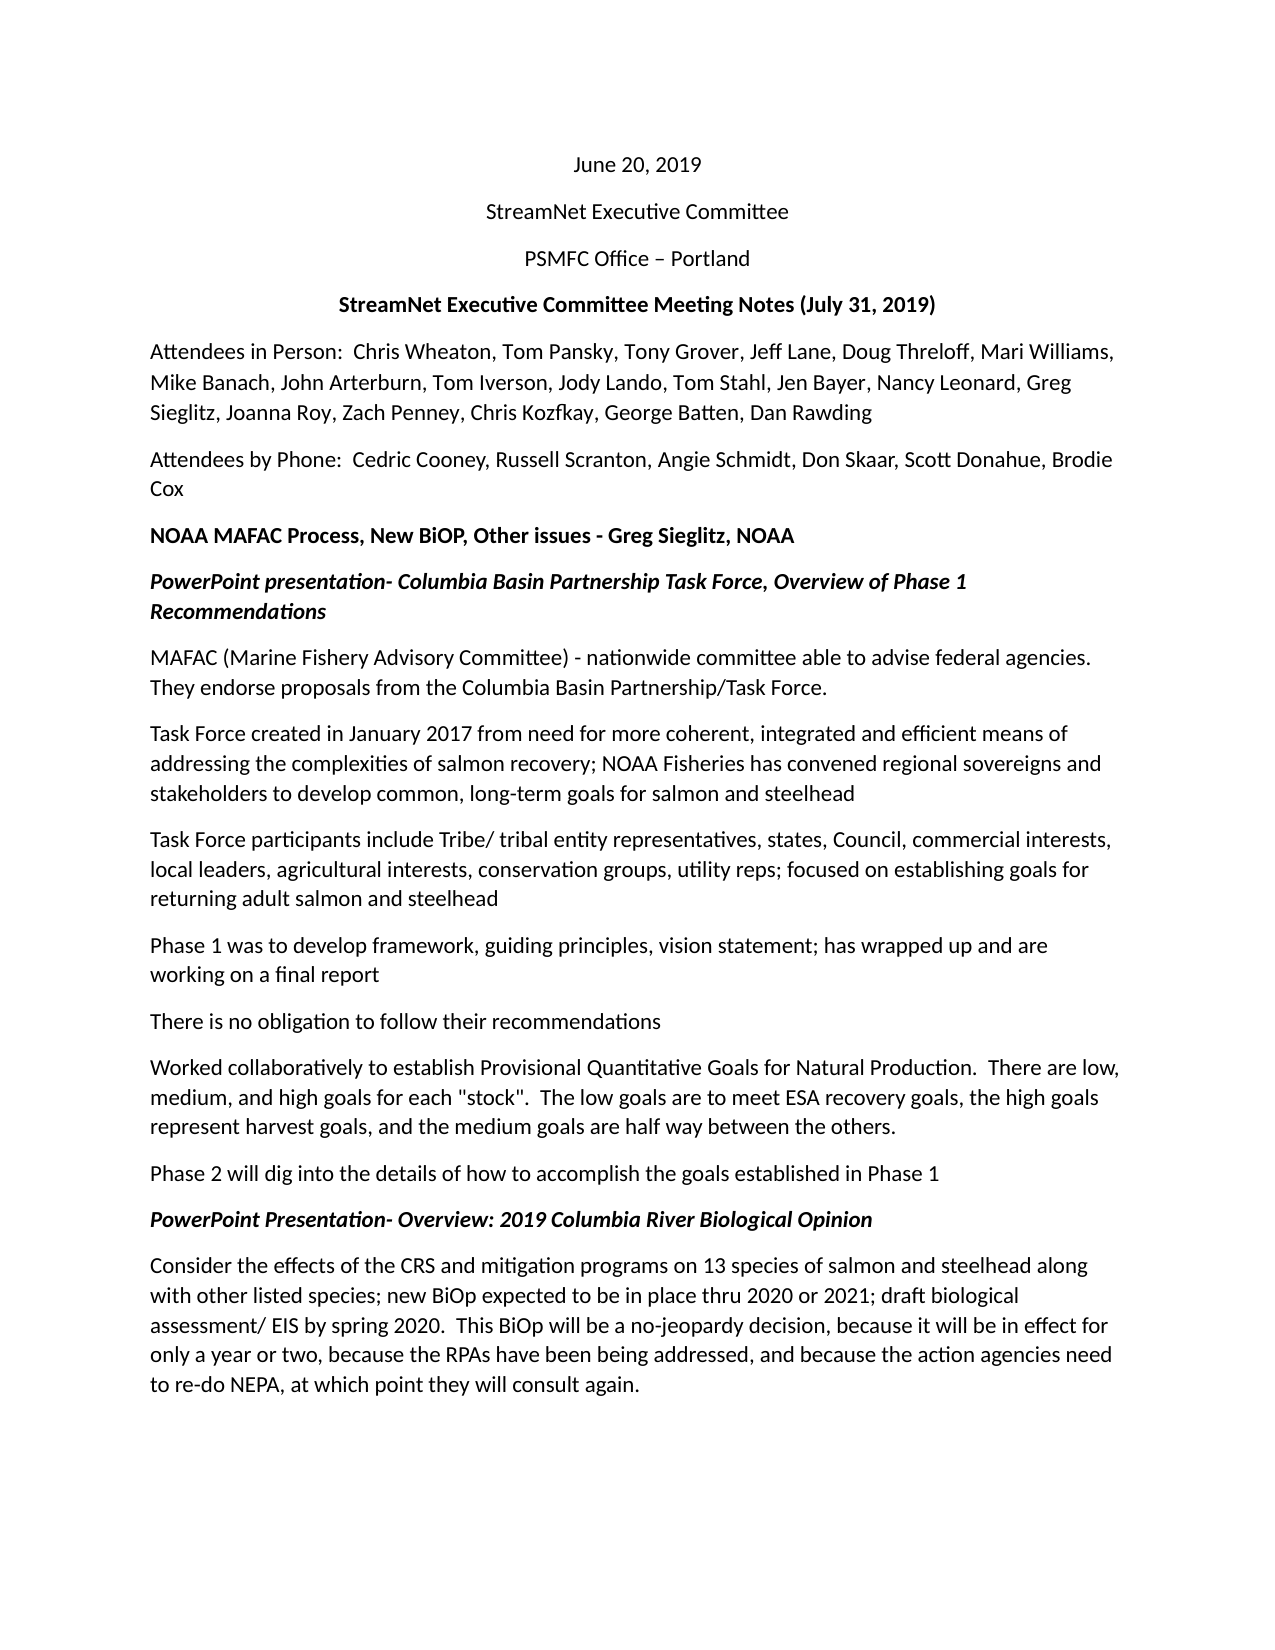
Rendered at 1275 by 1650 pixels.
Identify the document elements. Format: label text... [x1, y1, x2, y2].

text Consider the effects of the CRS and mitigation programs on 13 species of salmon and steelhead along with other listed species; new BiOp expected to be in place thru 2020 or 2021; draft biological assessment/ EIS by spring 2020. This BiOp will be a no-jeopardy decision, because it will be in effect for only a year or two, because the RPAs have been being addressed, and because the action agencies need to re-do NEPA, at which point they will consult again. [150, 1252, 1125, 1398]
text Task Force created in January 2017 from need for more coherent, integrated and efficient means of addressing the complexities of salmon recovery; NOAA Fisheries has convened regional sovereigns and stakeholders to develop common, long-term goals for salmon and steelhead [150, 719, 1125, 807]
text Phase 1 was to develop framework, guiding principles, vision statement; has wrapped up and are working on a final report [150, 931, 1125, 988]
text PSMFC Office – Portland [150, 244, 1125, 272]
text Attendees by Phone: Cedric Cooney, Russell Scranton, Angie Schmidt, Don Skaar, Scott Donahue, Brodie Cox [150, 445, 1125, 502]
text Phase 2 will dig into the details of how to accomplish the goals established in Phase 1 [150, 1159, 1125, 1187]
text StreamNet Executive Committee [150, 197, 1125, 225]
text June 20, 2019 [150, 150, 1125, 178]
text PowerPoint Presentation- Overview: 2019 Columbia River Biological Opinion [150, 1205, 1125, 1233]
text PowerPoint presentation- Columbia Basin Partnership Task Force, Overview of Phase 1 Recommendations [150, 567, 1125, 625]
text There is no obligation to follow their recommendations [150, 1007, 1125, 1035]
text MAFAC (Marine Fishery Advisory Committee) - nationwide committee able to advise federal agencies. They endorse proposals from the Columbia Basin Partnership/Task Force. [150, 643, 1125, 701]
text Task Force participants include Tribe/ tribal entity representatives, states, Council, commercial interests, local leaders, agricultural interests, conservation groups, utility reps; focused on establishing goals for returning adult salmon and steelhead [150, 825, 1125, 912]
text Attendees in Person: Chris Wheaton, Tom Pansky, Tony Grover, Jeff Lane, Doug Threloff, Mari Williams, Mike Banach, John Arterburn, Tom Iverson, Jody Lando, Tom Stahl, Jen Bayer, Nancy Leonard, Greg Sieglitz, Joanna Roy, Zach Penney, Chris Kozfkay, George Batten, Dan Rawding [150, 337, 1125, 426]
text StreamNet Executive Committee Meeting Notes (July 31, 2019) [150, 291, 1125, 319]
text Worked collaboratively to establish Provisional Quantitative Goals for Natural Production. There are low, medium, and high goals for each "stock". The low goals are to meet ESA recovery goals, the high goals represent harvest goals, and the medium goals are half way between the others. [150, 1053, 1125, 1141]
text NOAA MAFAC Process, New BiOP, Other issues - Greg Sieglitz, NOAA [150, 521, 1125, 549]
